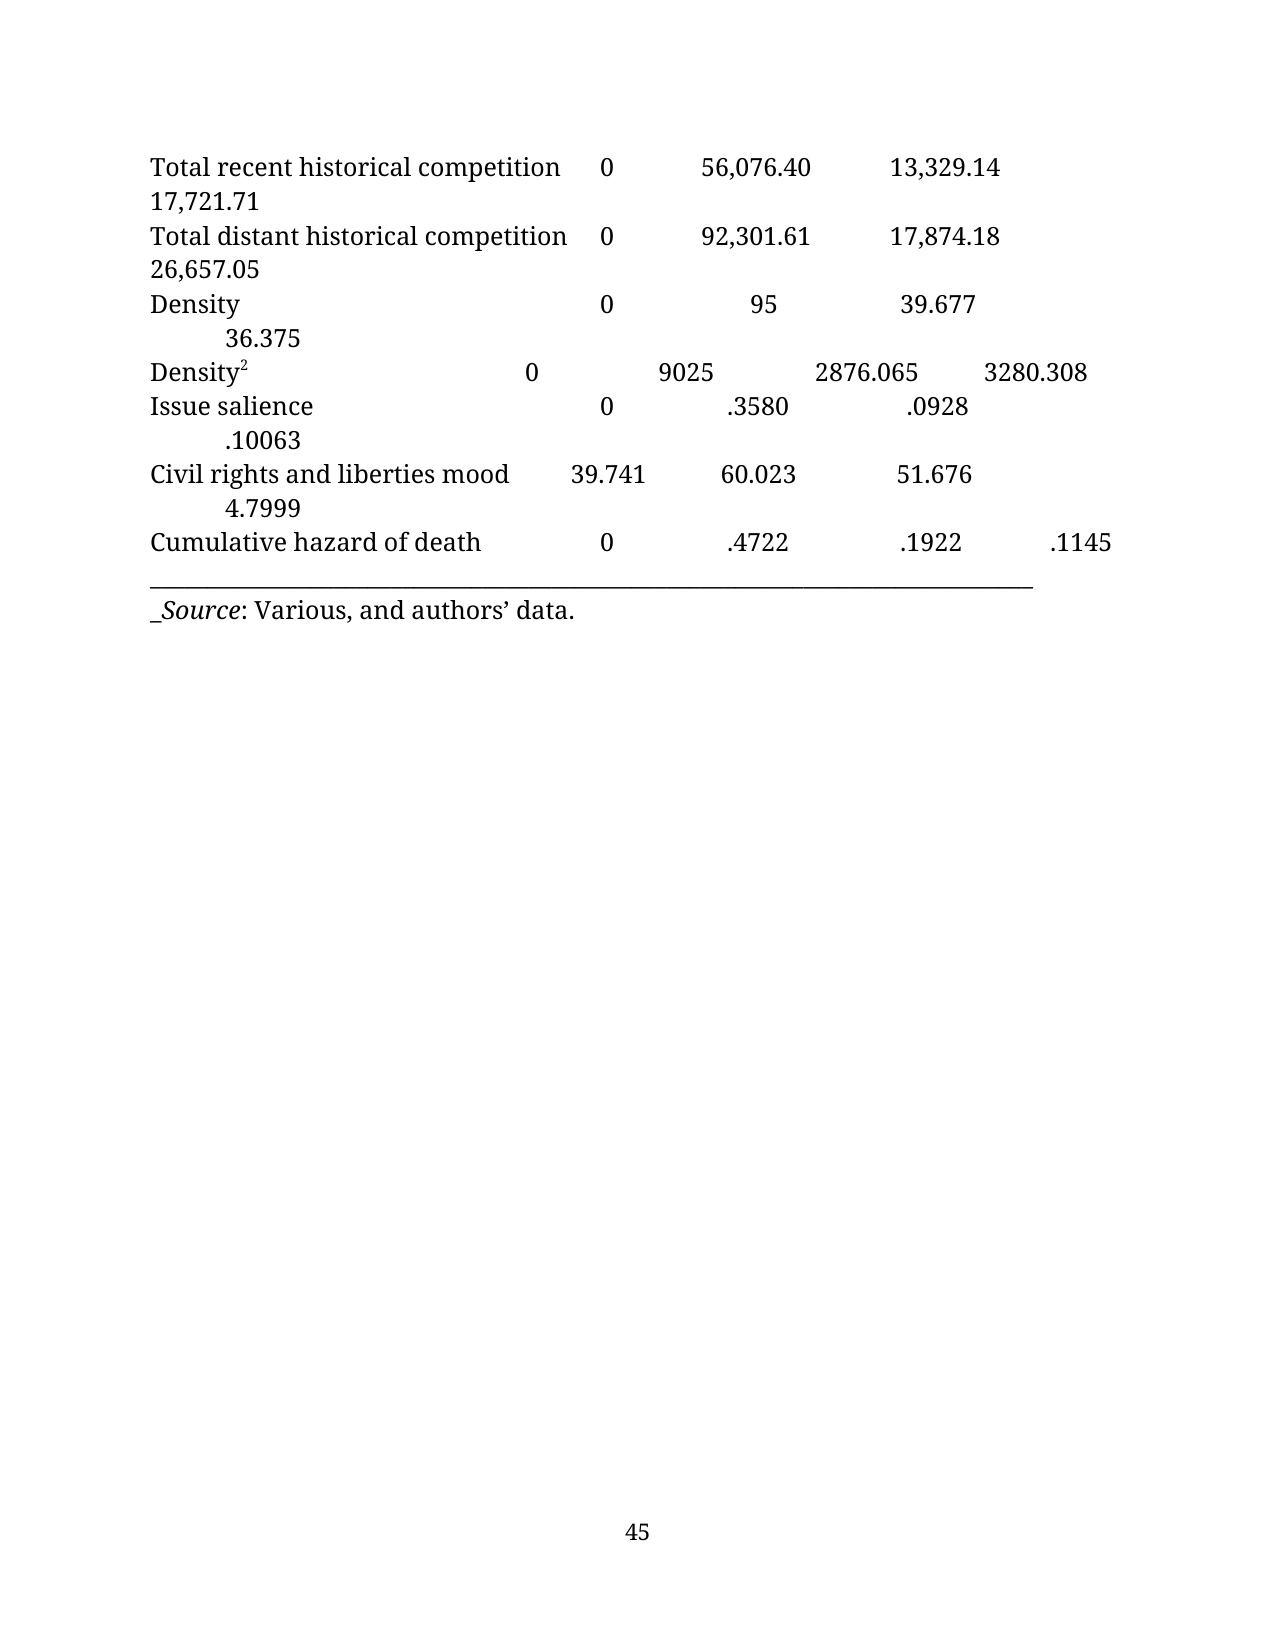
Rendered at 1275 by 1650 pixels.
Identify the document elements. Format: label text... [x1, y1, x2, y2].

text Density 0 95 39.677 36.375 [150, 286, 1125, 354]
text Civil rights and liberties mood 39.741 60.023 51.676 4.7999 [150, 457, 1125, 525]
text Cumulative hazard of death 0 .4722 .1922 .1145 [150, 525, 1125, 559]
text Total distant historical competition 0 92,301.61 17,874.18 26,657.05 [150, 218, 1125, 286]
text Issue salience 0 .3580 .0928 .10063 [150, 388, 1125, 457]
text ______________________________________________________________________________Source: Various, and authors’ data. [150, 559, 1125, 627]
text Density2 0 9025 2876.065 3280.308 [150, 354, 1125, 388]
text Total recent historical competition 0 56,076.40 13,329.14 17,721.71 [150, 150, 1125, 218]
